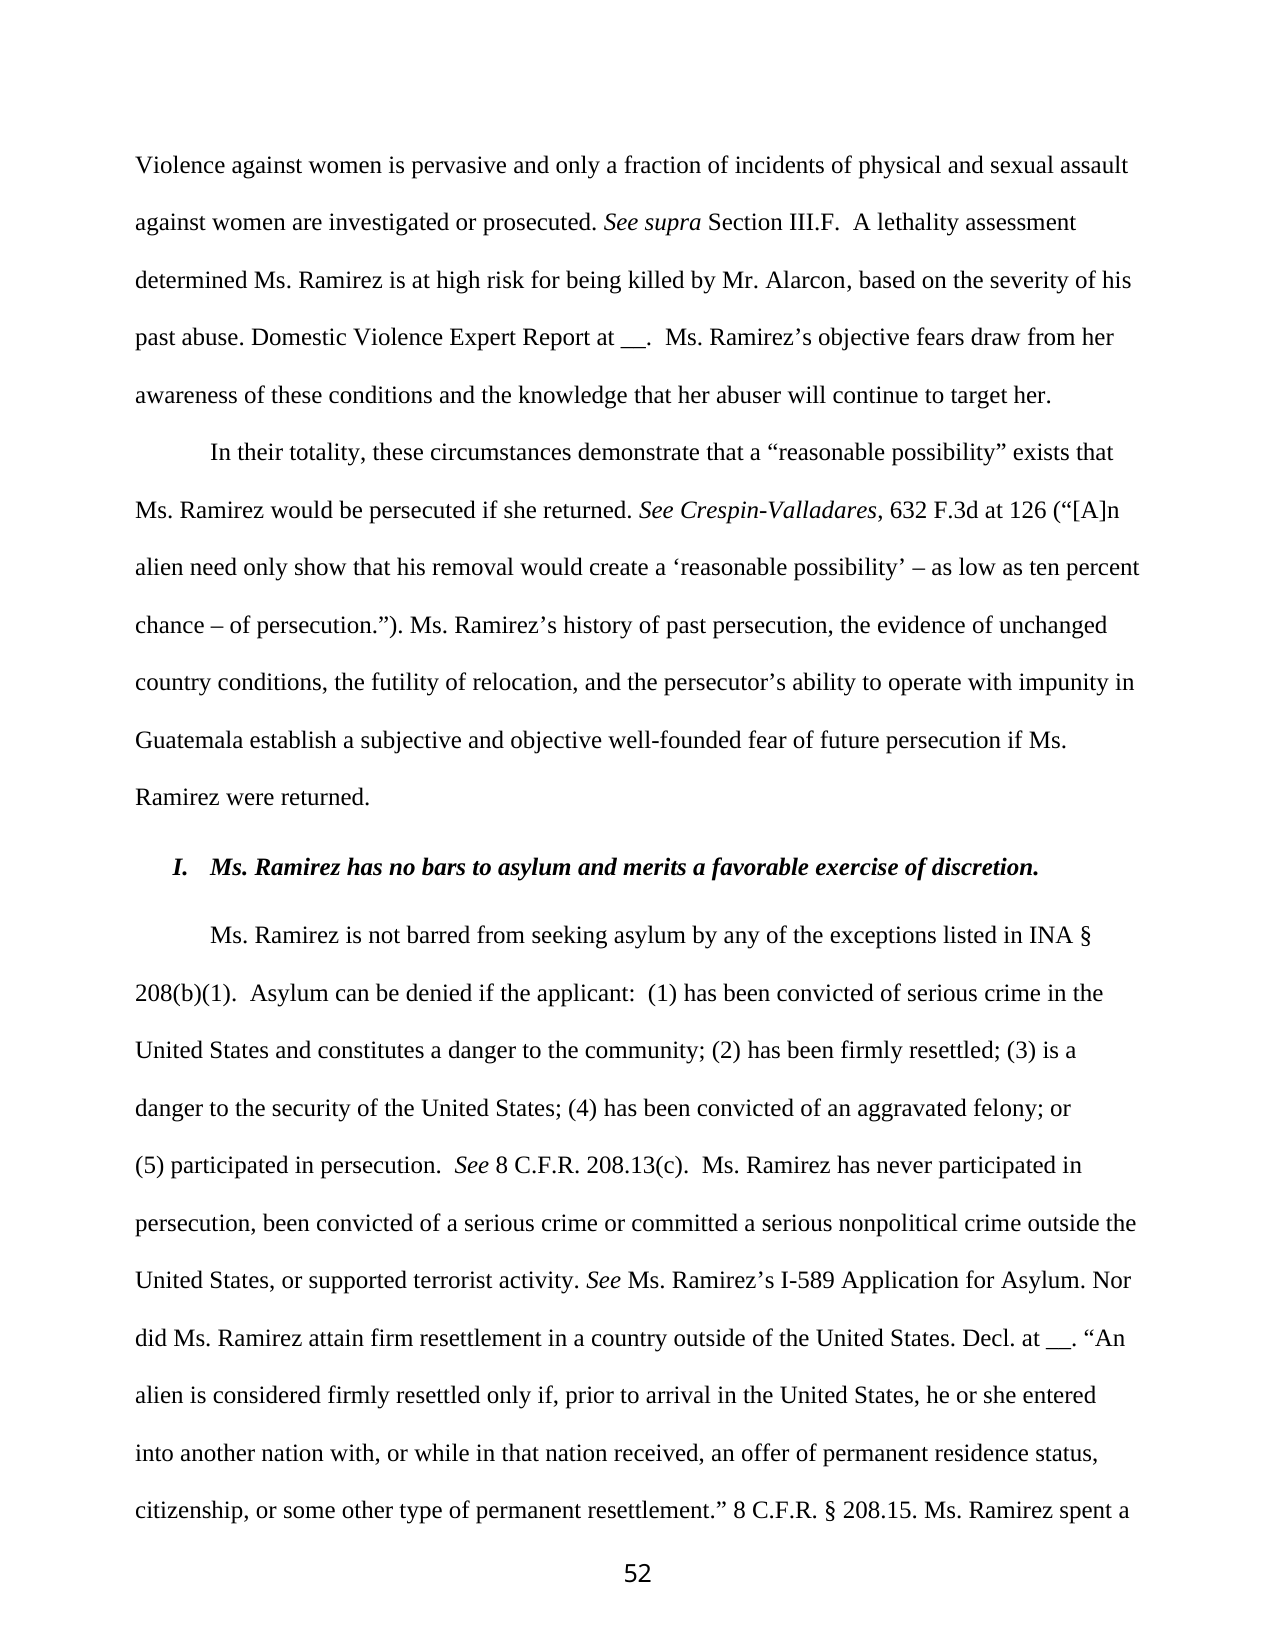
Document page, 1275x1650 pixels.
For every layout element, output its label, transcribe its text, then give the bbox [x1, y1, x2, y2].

text In their totality, these circumstances demonstrate that a “reasonable possibility” exists that Ms. Ramirez would be persecuted if she returned. See Crespin-Valladares, 632 F.3d at 126 (“[A]n alien need only show that his removal would create a ‘reasonable possibility’ – as low as ten percent chance – of persecution.”). Ms. Ramirez’s history of past persecution, the evidence of unchanged country conditions, the futility of relocation, and the persecutor’s ability to operate with impunity in Guatemala establish a subjective and objective well-founded fear of future persecution if Ms. Ramirez were returned. [135, 437, 1140, 811]
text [135, 150, 1140, 409]
subtitle I. Ms. Ramirez has no bars to asylum and merits a favorable exercise of discretion. [172, 852, 1140, 881]
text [135, 921, 1140, 1524]
